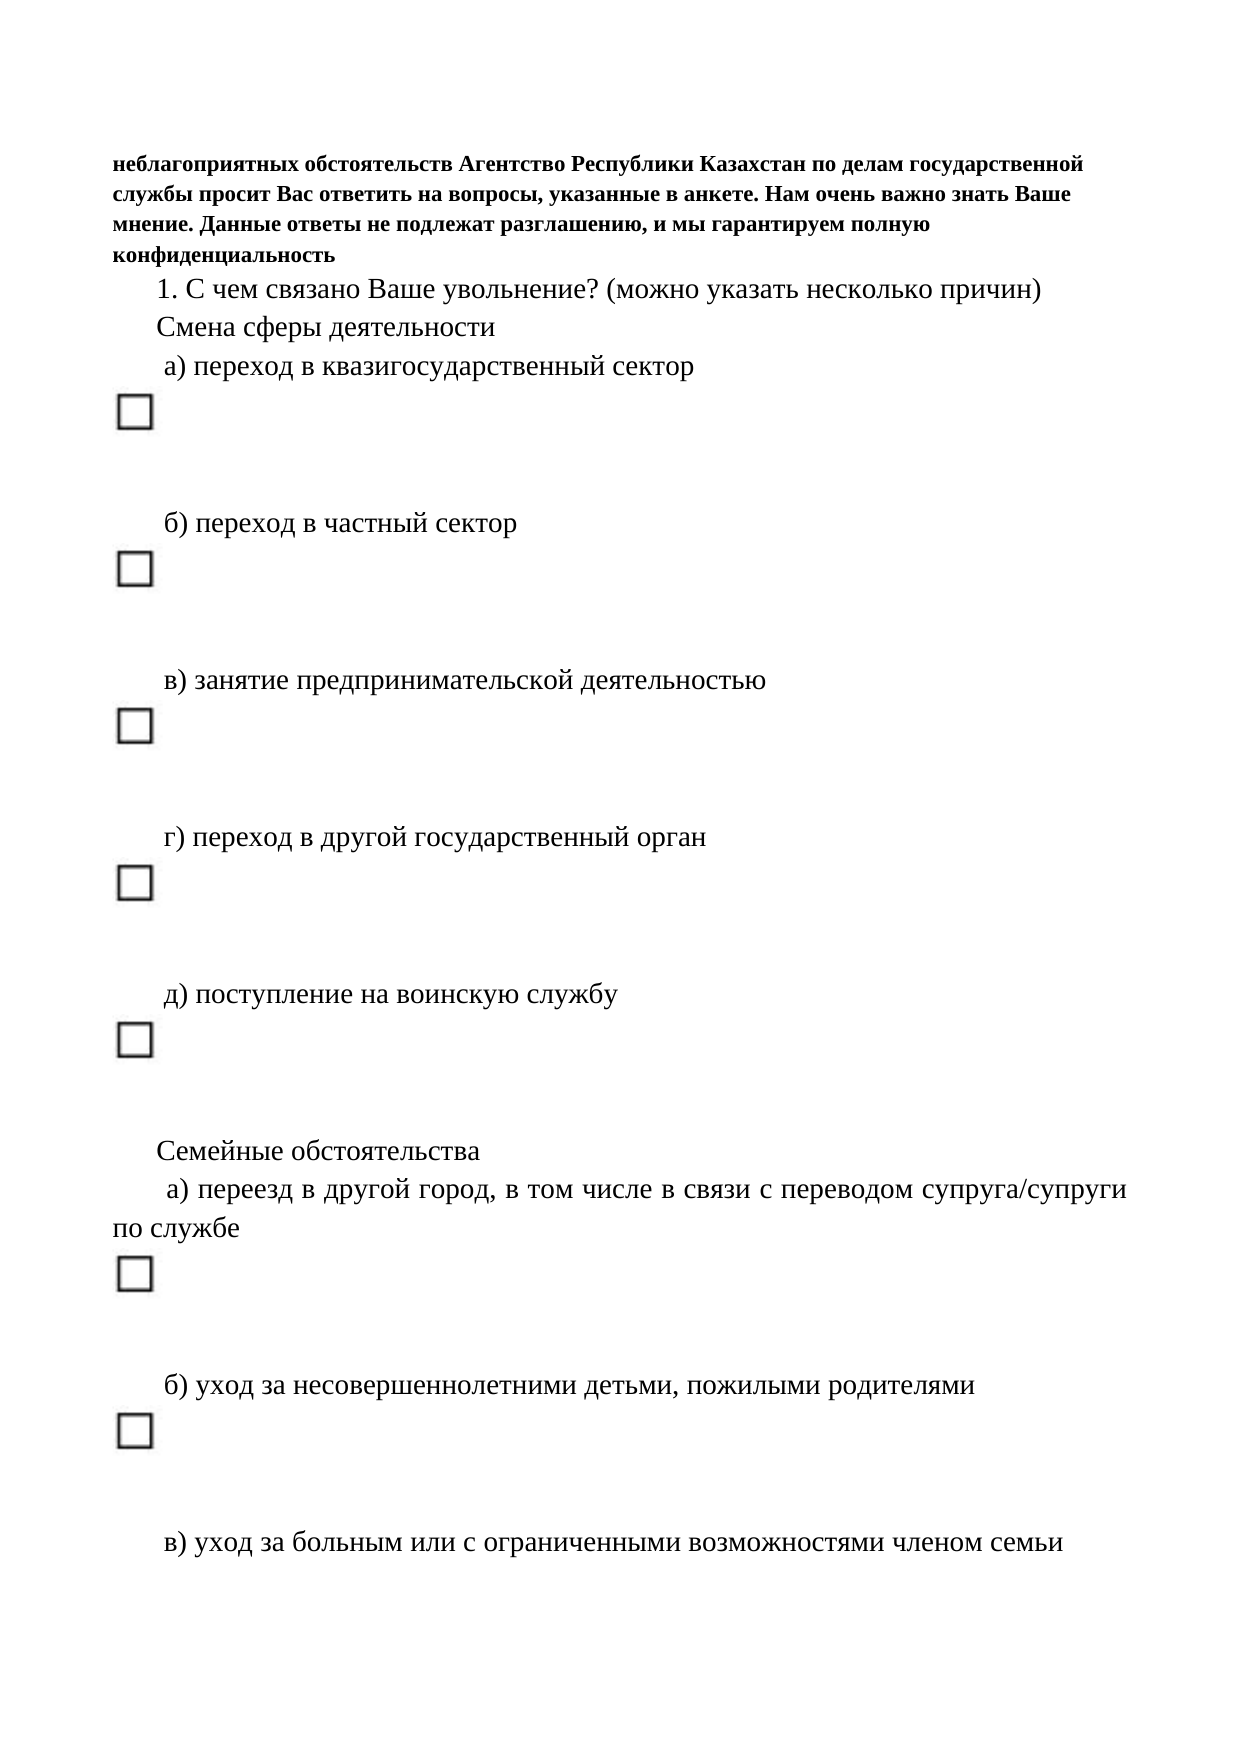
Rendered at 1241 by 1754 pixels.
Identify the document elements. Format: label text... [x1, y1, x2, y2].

picture [112, 1014, 163, 1069]
text а) переход в квазигосударственный сектор [112, 348, 1128, 381]
text Cемейные обстоятельства [112, 1133, 1128, 1166]
text в) занятие предпринимательской деятельностью [112, 662, 1128, 695]
text б) переход в частный сектор [112, 505, 1128, 538]
text в) уход за больным или с ограниченными возможностями членом семьи [112, 1524, 1128, 1557]
picture [112, 543, 163, 598]
picture [112, 1248, 163, 1303]
picture [112, 857, 163, 912]
picture [112, 386, 163, 441]
picture [112, 1405, 163, 1460]
picture [112, 700, 163, 755]
text а) переезд в другой город, в том числе в связи с переводом супруга/супруги по службе [112, 1171, 1128, 1243]
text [112, 150, 1128, 267]
text Смена сферы деятельности [112, 309, 1128, 343]
text г) переход в другой государственный орган [112, 819, 1128, 852]
text д) поступление на воинскую службу [112, 976, 1128, 1009]
text б) уход за несовершеннолетними детьми, пожилыми родителями [112, 1367, 1128, 1400]
text 1. С чем связано Ваше увольнение? (можно указать несколько причин) [112, 271, 1128, 304]
